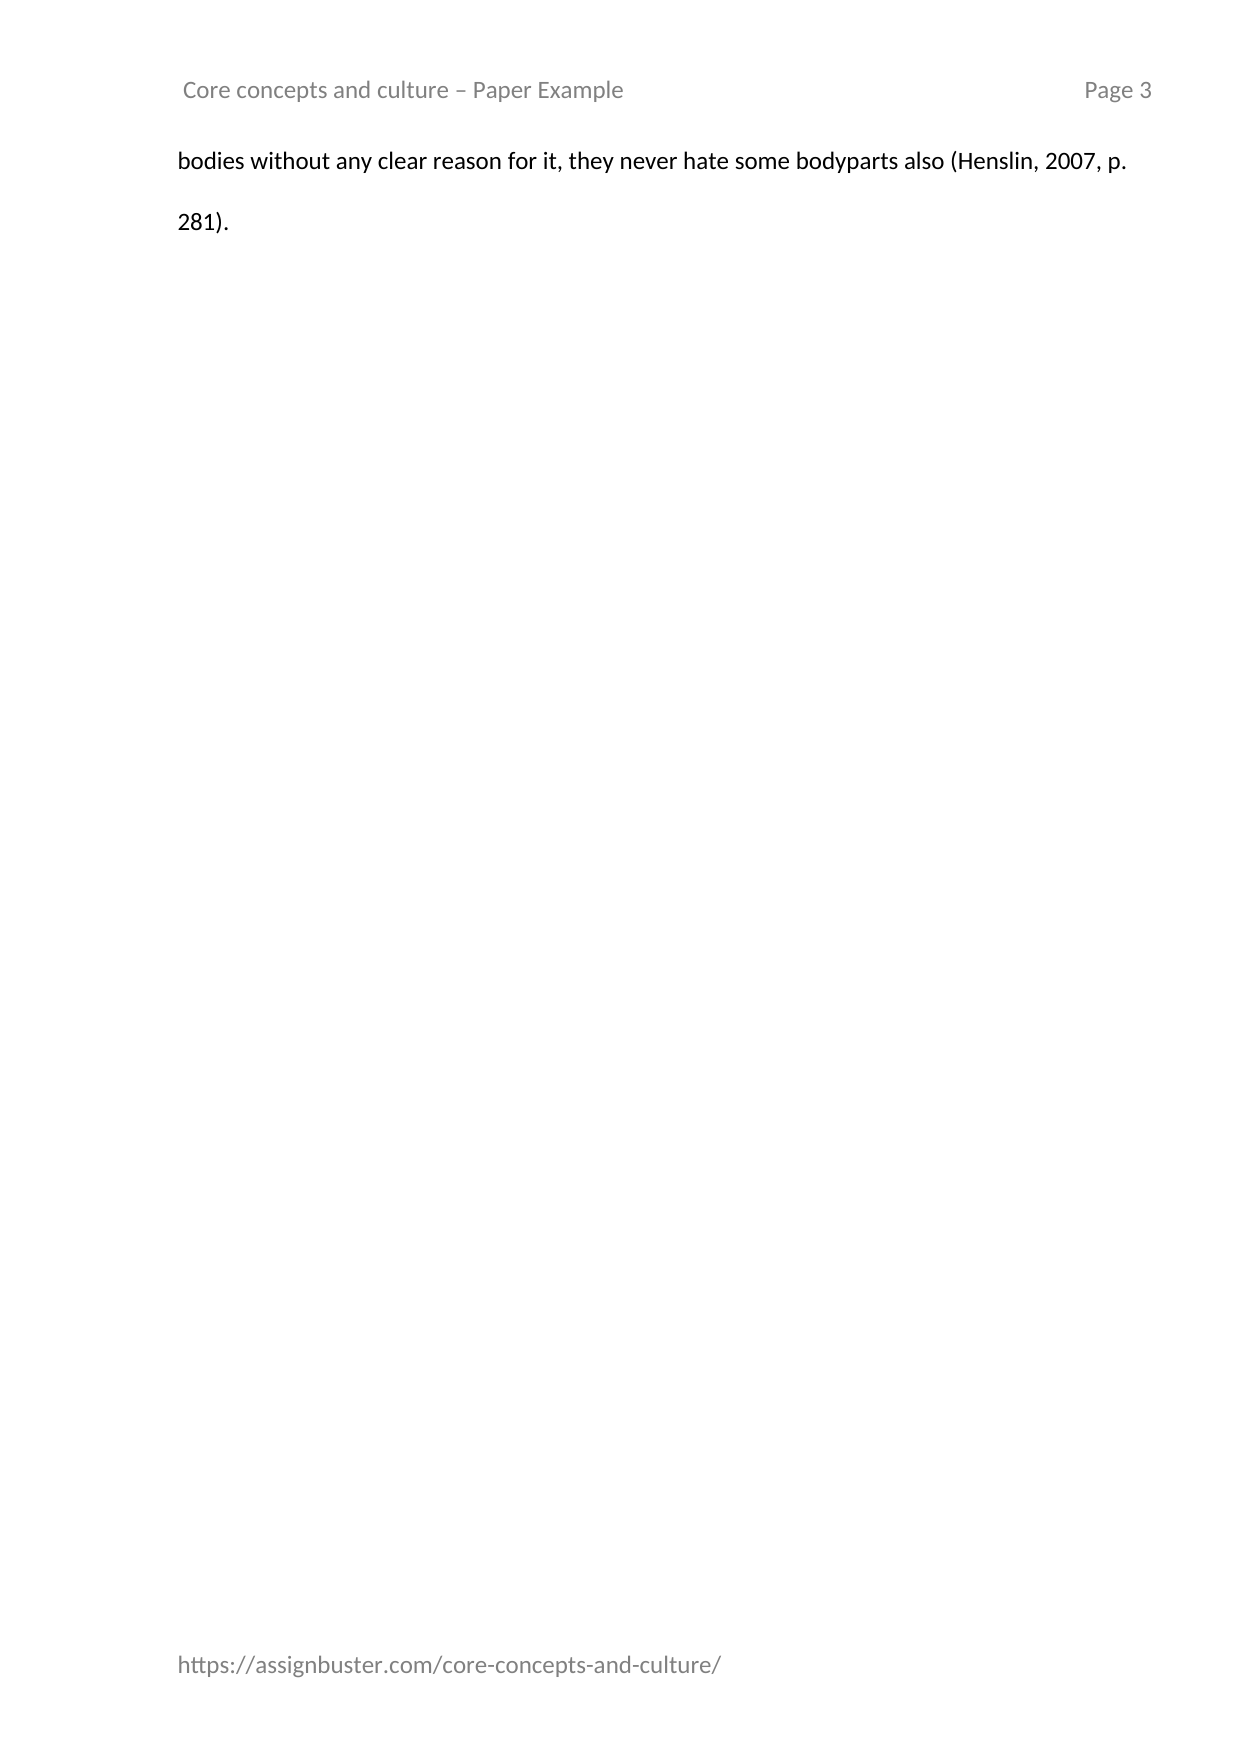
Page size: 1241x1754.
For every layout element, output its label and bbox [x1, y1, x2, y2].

text [177, 145, 1152, 237]
